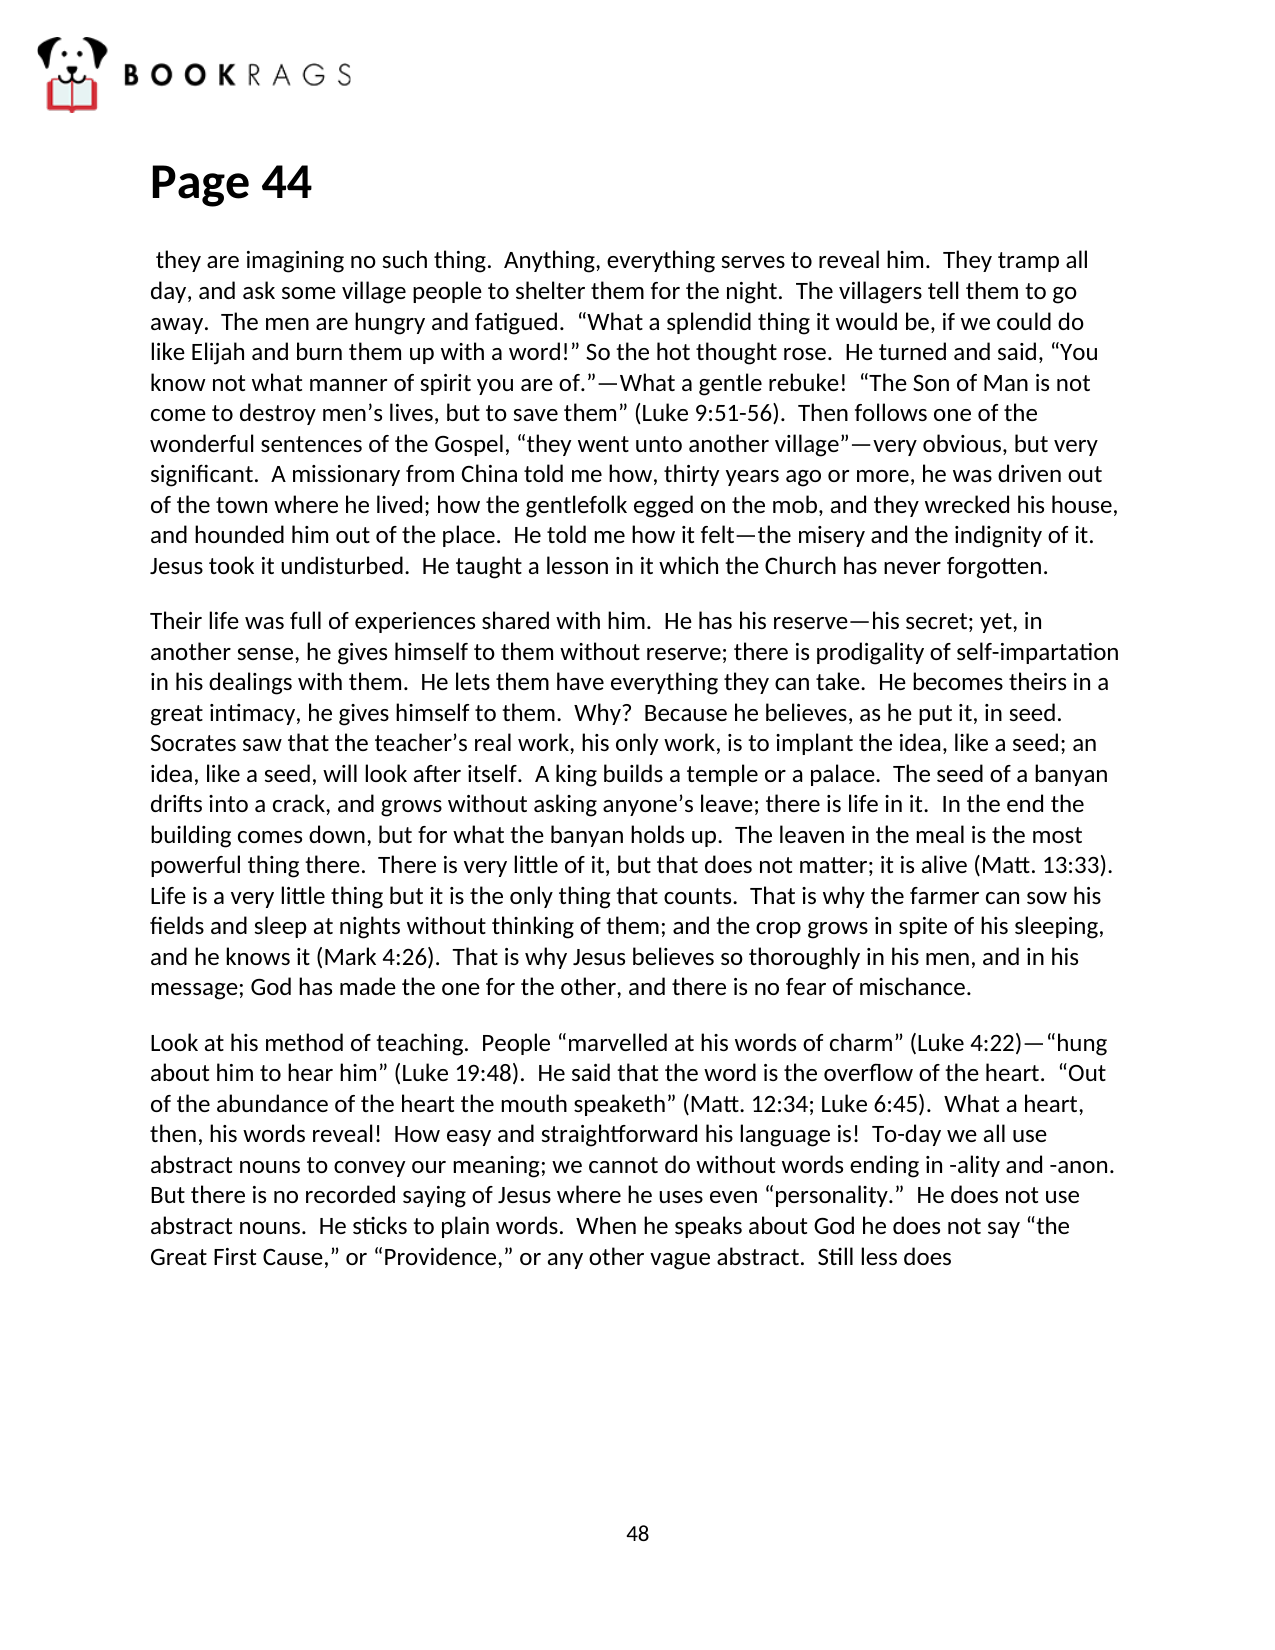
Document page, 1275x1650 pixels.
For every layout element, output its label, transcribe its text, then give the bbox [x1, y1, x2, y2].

picture [37, 37, 351, 113]
text Look at his method of teaching. People “marvelled at his words of charm” (Luke 4:22)—­“hung about him to hear him” (Luke 19:48). He said that the word is the overflow of the heart. “Out of the abundance of the heart the mouth speaketh” (Matt. 12:34; Luke 6:45). What a heart, then, his words reveal! How easy and straightforward his language is! To-day we all use abstract nouns to convey our meaning; we cannot do without words ending in -ality and -anon. But there is no recorded saying of Jesus where he uses even “personality.” He does not use abstract nouns. He sticks to plain words. When he speaks about God he does not say “the Great First Cause,” or “Providence,” or any other vague abstract. Still less does [150, 1027, 1125, 1271]
text Their life was full of experiences shared with him. He has his reserve—­his secret; yet, in another sense, he gives himself to them without reserve; there is prodigality of self-impartation in his dealings with them. He lets them have everything they can take. He becomes theirs in a great intimacy, he gives himself to them. Why? Because he believes, as he put it, in seed. Socrates saw that the teacher’s real work, his only work, is to implant the idea, like a seed; an idea, like a seed, will look after itself. A king builds a temple or a palace. The seed of a banyan drifts into a crack, and grows without asking anyone’s leave; there is life in it. In the end the building comes down, but for what the banyan holds up. The leaven in the meal is the most powerful thing there. There is very little of it, but that does not matter; it is alive (Matt. 13:33). Life is a very little thing but it is the only thing that counts. That is why the farmer can sow his fields and sleep at nights without thinking of them; and the crop grows in spite of his sleeping, and he knows it (Mark 4:26). That is why Jesus believes so thoroughly in his men, and in his message; God has made the one for the other, and there is no fear of mischance. [150, 605, 1125, 1002]
text Page 44 [150, 150, 1125, 211]
text they are imagining no such thing. Anything, everything serves to reveal him. They tramp all day, and ask some village people to shelter them for the night. The villagers tell them to go away. The men are hungry and fatigued. “What a splendid thing it would be, if we could do like Elijah and burn them up with a word!” So the hot thought rose. He turned and said, “You know not what manner of spirit you are of.”—­What a gentle rebuke! “The Son of Man is not come to destroy men’s lives, but to save them” (Luke 9:51-56). Then follows one of the wonderful sentences of the Gospel, “they went unto another village”—­very obvious, but very significant. A missionary from China told me how, thirty years ago or more, he was driven out of the town where he lived; how the gentlefolk egged on the mob, and they wrecked his house, and hounded him out of the place. He told me how it felt—­the misery and the indignity of it. Jesus took it undisturbed. He taught a lesson in it which the Church has never forgotten. [150, 244, 1125, 580]
